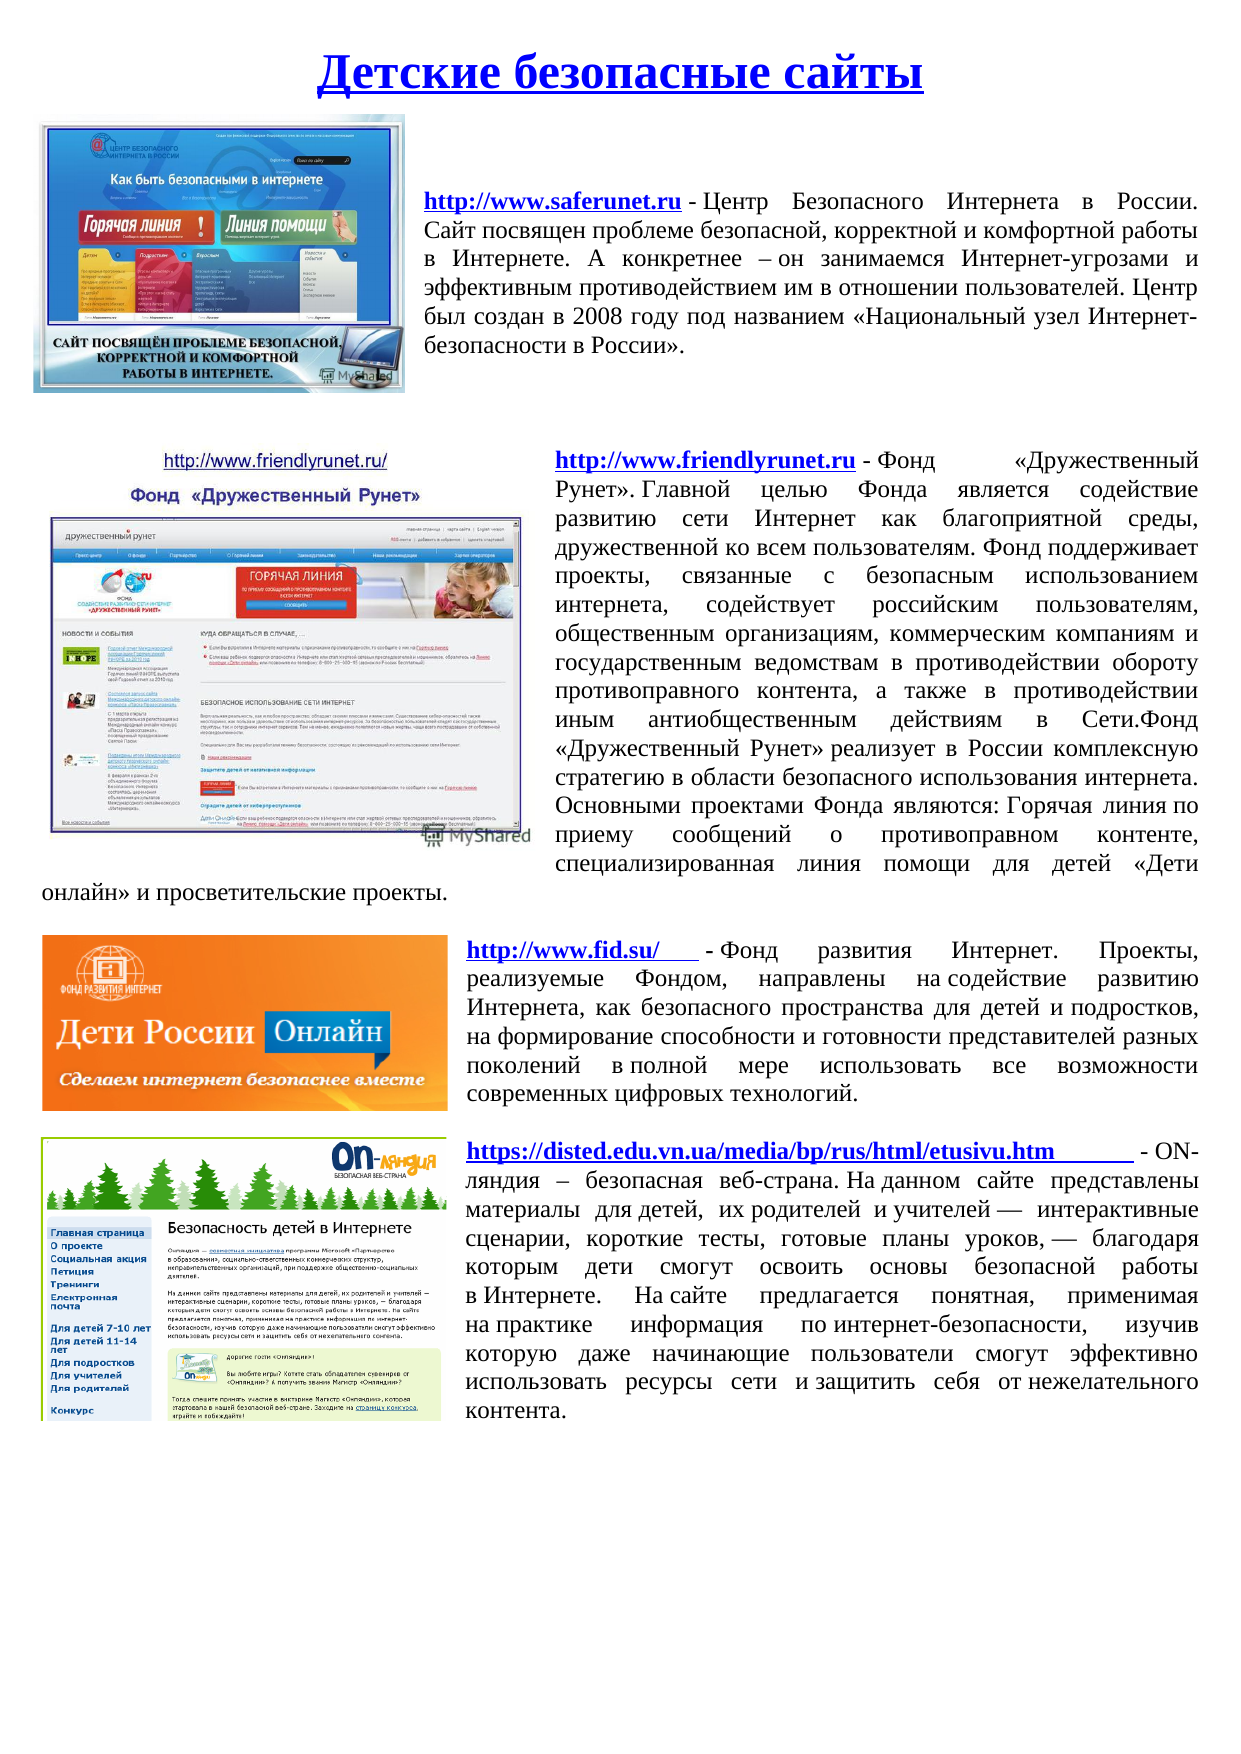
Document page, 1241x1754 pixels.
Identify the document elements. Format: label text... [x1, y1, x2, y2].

text http://www.fid.su/ - Фонд развития Интернет. Проекты, реализуемые Фондом, направлены на содействие развитию Интернета, как безопасного пространства для детей и подростков, на формирование способности и готовности представителей разных поколений в полной мере использовать все возможности современных цифровых технологий. [448, 935, 1199, 1107]
picture [41, 935, 448, 1111]
picture [40, 1137, 447, 1421]
text http://www.saferunet.ru - Центр Безопасного Интернета в России. Сайт посвящен проблеме безопасной, корректной и комфортной работы в Интернете. А конкретнее – он занимаемся Интернет-угрозами и эффективным противодействием им в отношении пользователей. Центр был создан в 2008 году под названием «Национальный узел Интернет-безопасности в России». [405, 186, 1199, 358]
picture [32, 114, 405, 392]
text Детские безопасные сайты [41, 41, 1199, 99]
picture [48, 443, 536, 862]
